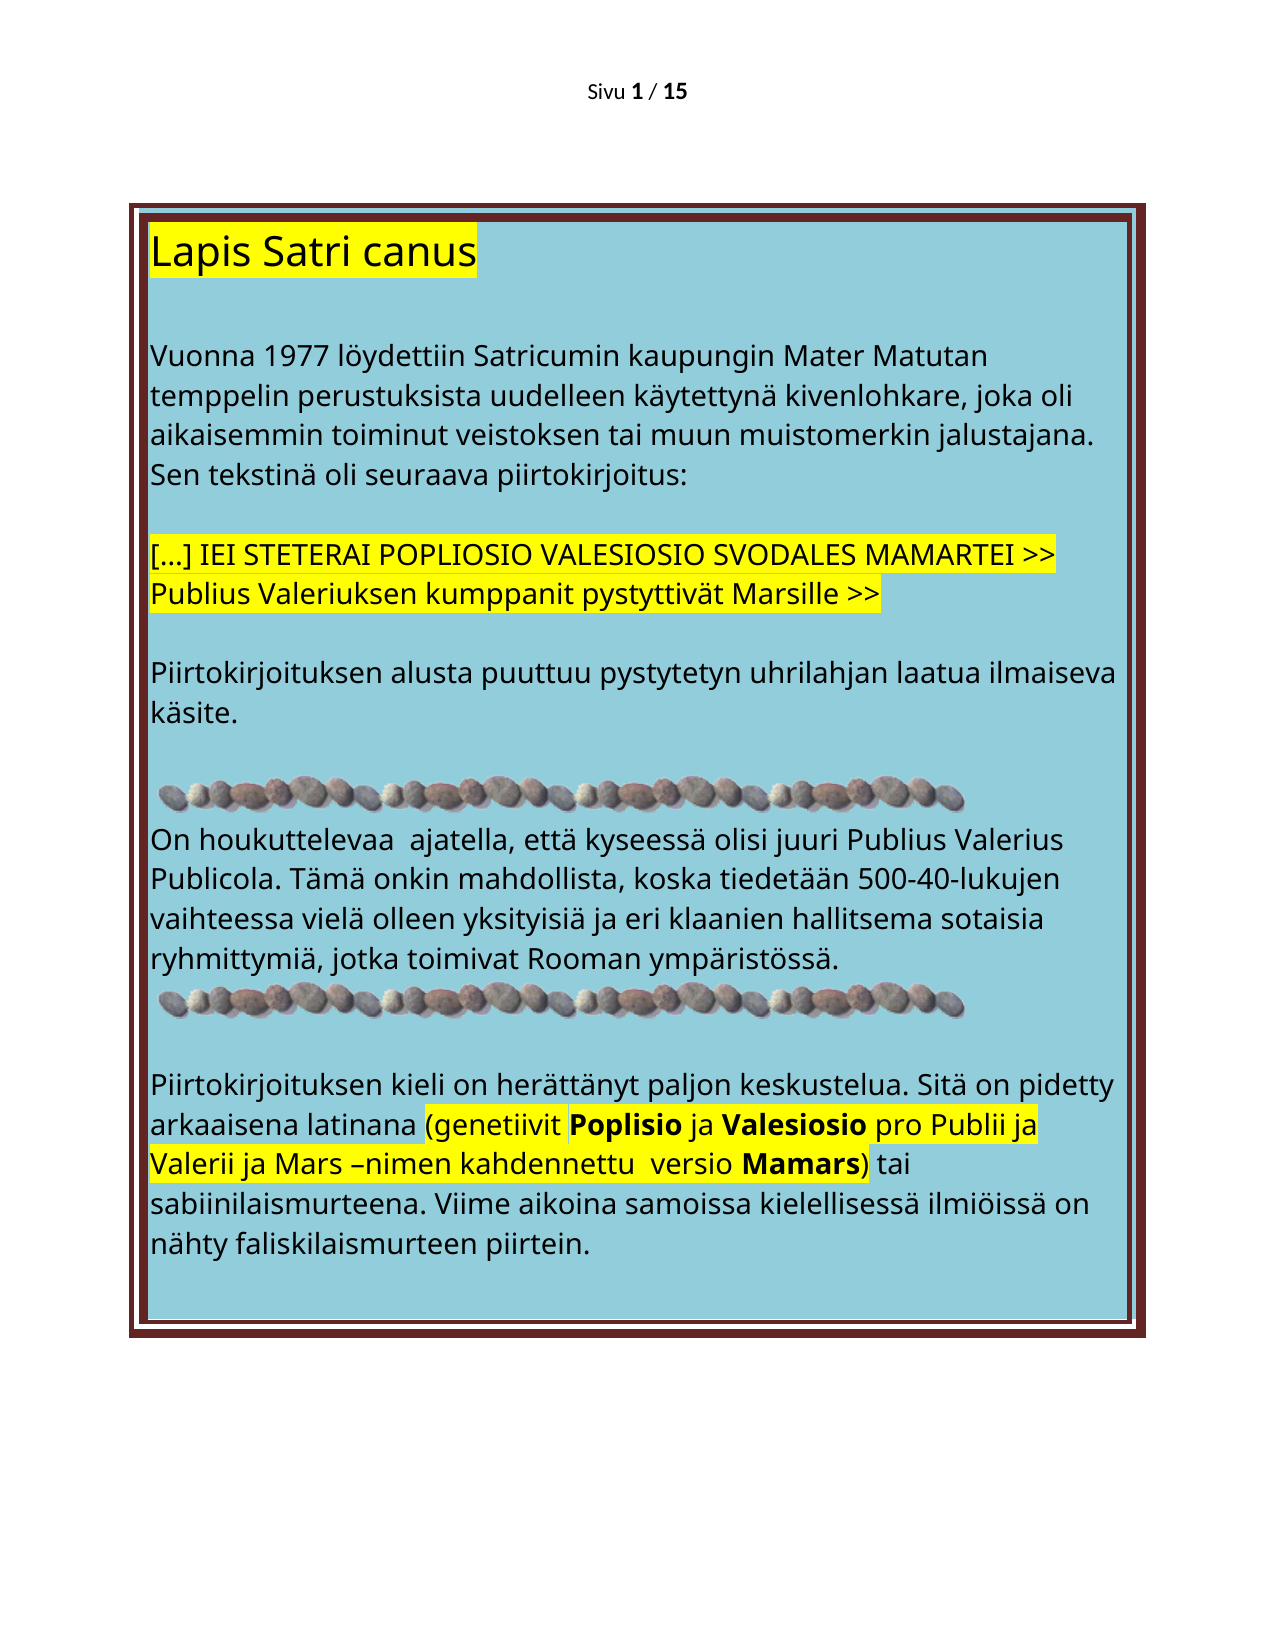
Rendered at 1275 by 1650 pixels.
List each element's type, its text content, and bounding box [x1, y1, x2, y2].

picture [150, 977, 976, 1025]
picture [150, 771, 976, 819]
table_header Lapis Satri canus Vuonna 1977 löydettiin Satricumin kaupungin Mater Matutan temppelin perustuksista uudelleen käytettynä kivenlohkare, joka oli aikaisemmin toiminut veistoksen tai muun muistomerkin jalustajana. Sen tekstinä oli seuraava piirtokirjoitus: […] IEI STETERAI POPLIOSIO VALESIOSIO SVODALES MAMARTEI >> Publius Valeriuksen kumppanit pystyttivät Marsille >> Piirtokirjoituksen alusta puuttuu pystytetyn uhrilahjan laatua ilmaiseva käsite. On houkuttelevaa ajatella, että kyseessä olisi juuri Publius Valerius Publicola. Tämä onkin mahdollista, koska tiedetään 500-40-lukujen vaihteessa vielä olleen yksityisiä ja eri klaanien hallitsema sotaisia ryhmittymiä, jotka toimivat Rooman ympäristössä. Piirtokirjoituksen kieli on herättänyt paljon keskustelua. Sitä on pidetty arkaaisena latinana (genetiivit Poplisio ja Valesiosio pro Publii ja Valerii ja Mars –nimen kahdennettu versio Mamars) tai sabiinilaismurteena. Viime aikoina samoissa kielellisessä ilmiöissä on nähty faliskilaismurteen piirtein. [139, 208, 1136, 1319]
